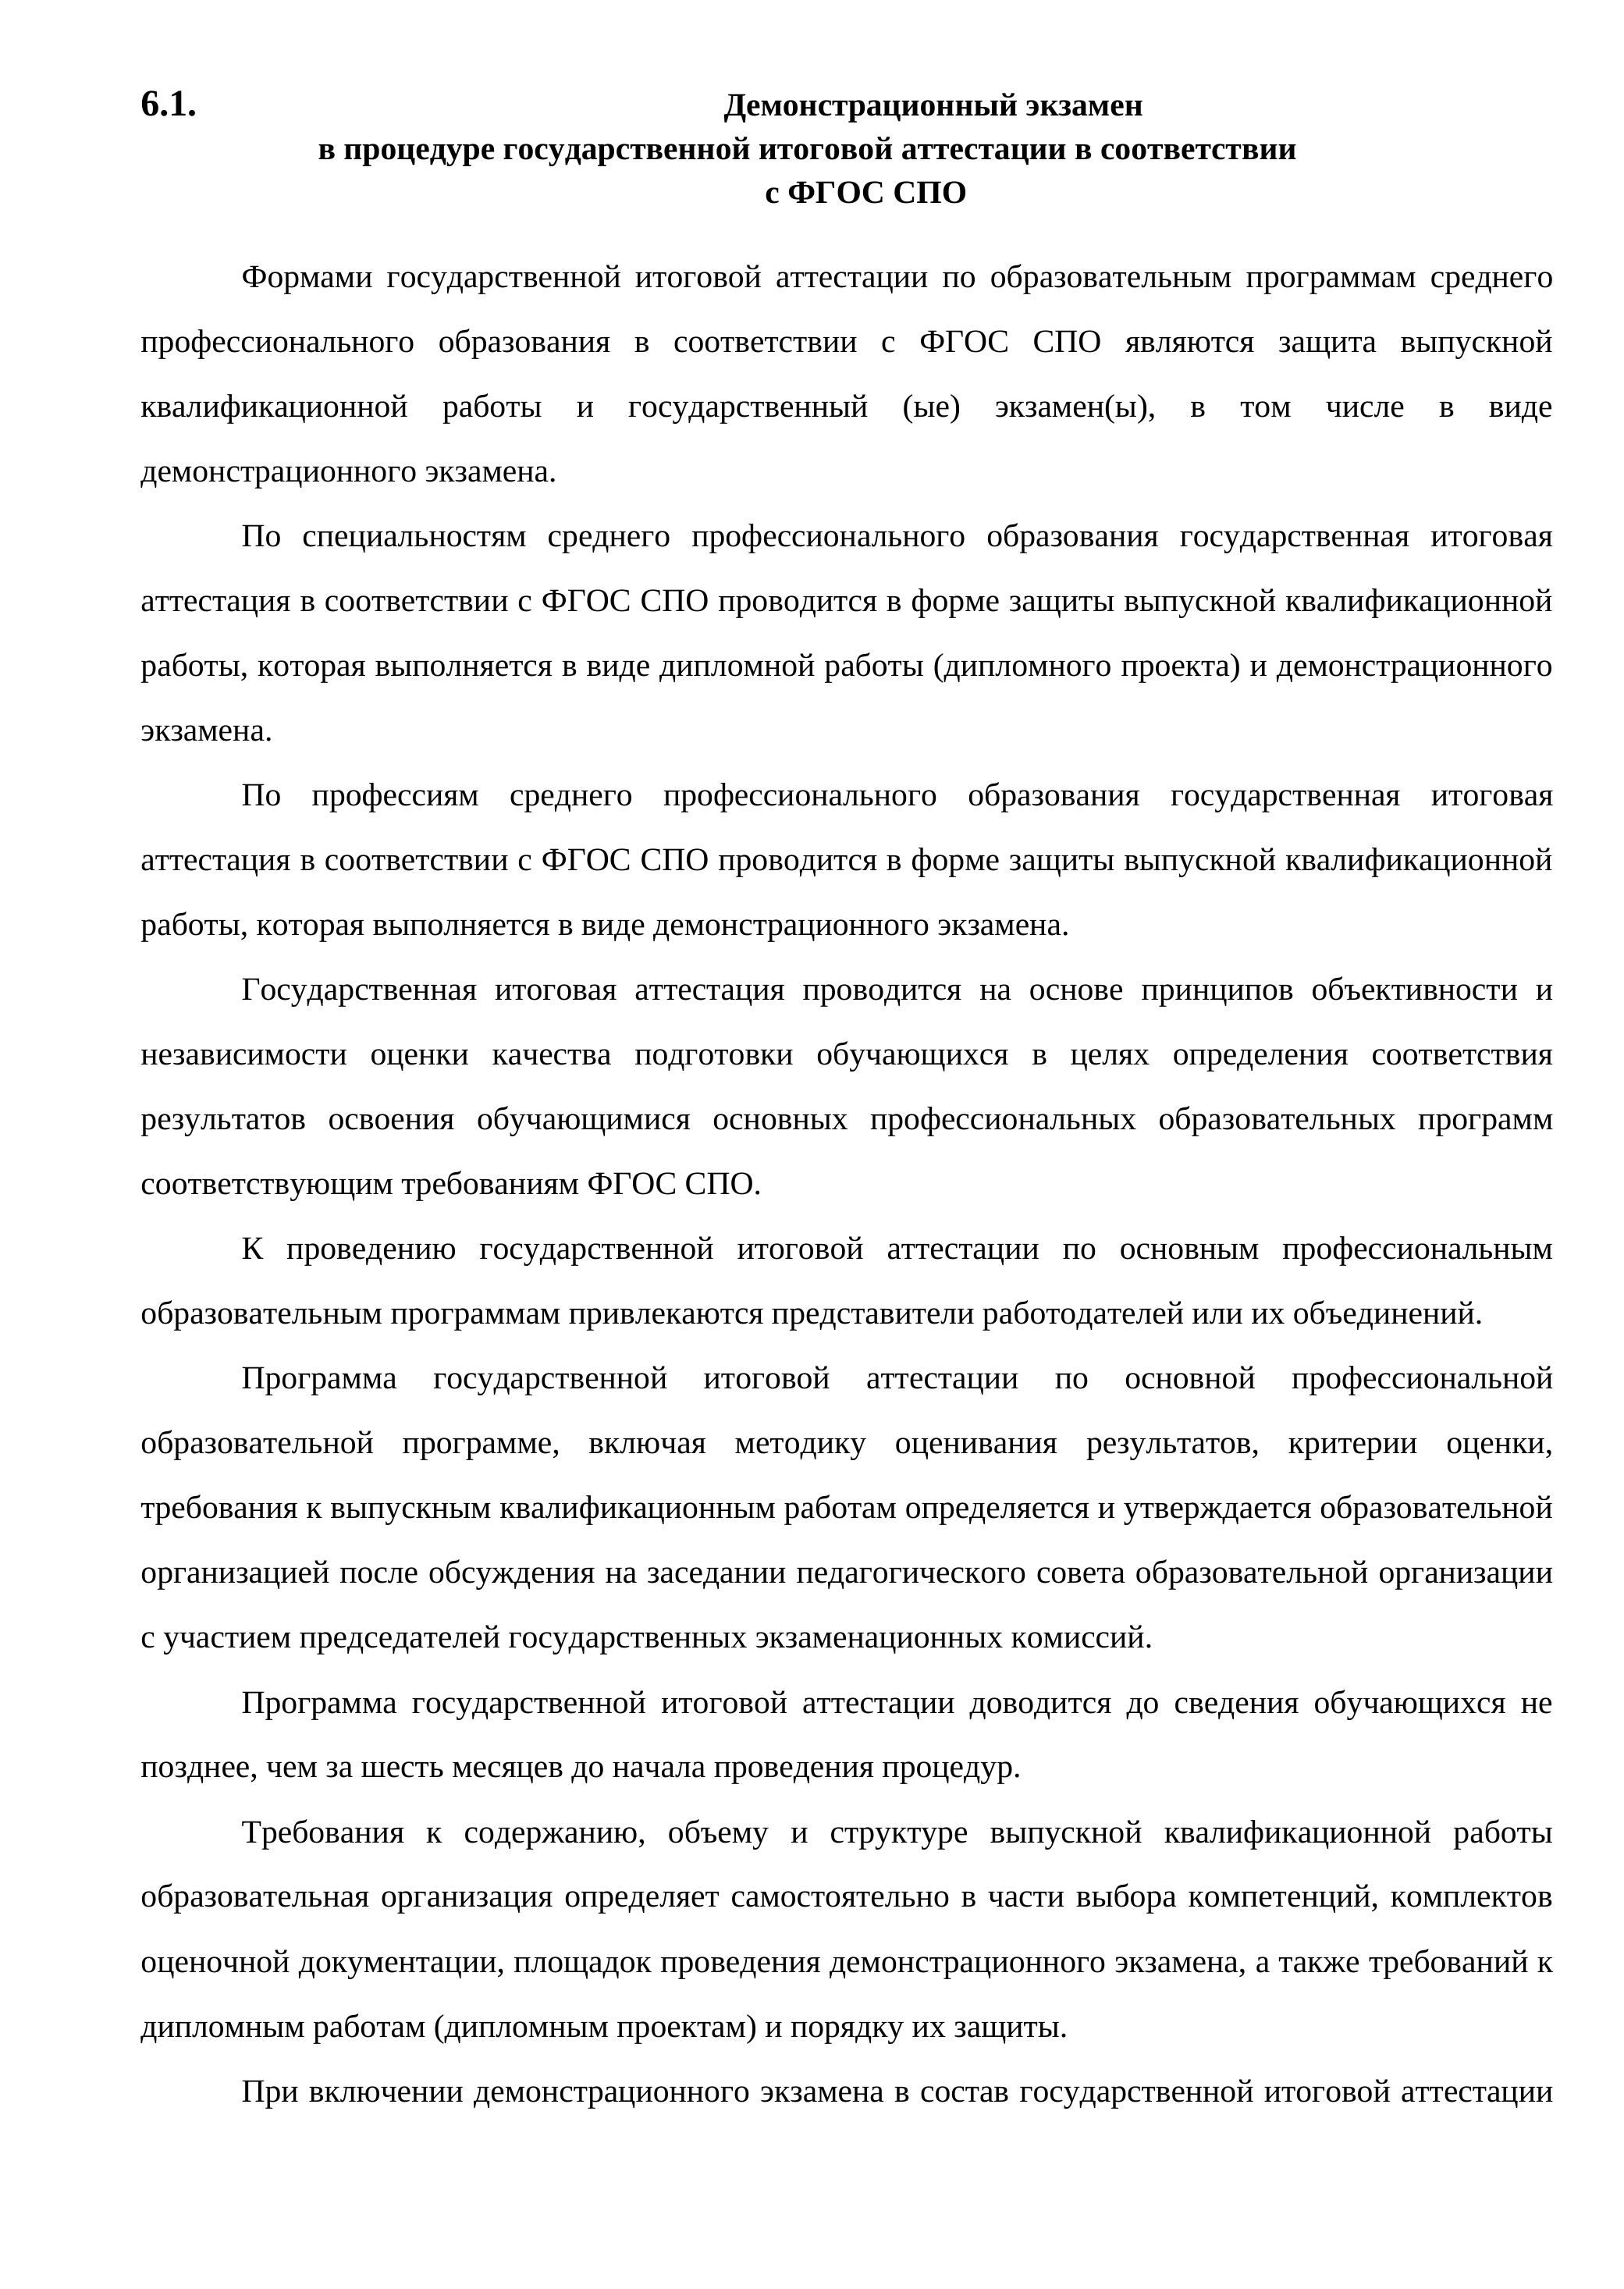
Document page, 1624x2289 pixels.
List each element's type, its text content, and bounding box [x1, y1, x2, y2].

text По профессиям среднего профессионального образования государственная итоговая аттестация в соответствии с ФГОС СПО проводится в форме защиты выпускной квалификационной работы, которая выполняется в виде демонстрационного экзамена. [140, 754, 1555, 948]
text Государственная итоговая аттестация проводится на основе принципов объективности и независимости оценки качества подготовки обучающихся в целях определения соответствия результатов освоения обучающимися основных профессиональных образовательных программ соответствующим требованиям ФГОС СПО. [140, 948, 1555, 1207]
text с ФГОС СПО [765, 169, 1555, 212]
text К проведению государственной итоговой аттестации по основным профессиональным образовательным программам привлекаются представители работодателей или их объединений. [140, 1207, 1555, 1337]
list Демонстрационный экзамен [140, 80, 1555, 124]
text По специальностям среднего профессионального образования государственная итоговая аттестация в соответствии с ФГОС СПО проводится в форме защиты выпускной квалификационной работы, которая выполняется в виде дипломной работы (дипломного проекта) и демонстрационного экзамена. [140, 495, 1555, 754]
text Программа государственной итоговой аттестации по основной профессиональной образовательной программе, включая методику оценивания результатов, критерии оценки, требования к выпускным квалификационным работам определяется и утверждается образовательной организацией после обсуждения на заседании педагогического совета образовательной организации с участием председателей государственных экзаменационных комиссий. [140, 1337, 1555, 1661]
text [140, 2050, 1555, 2115]
text Программа государственной итоговой аттестации доводится до сведения обучающихся не позднее, чем за шесть месяцев до начала проведения процедур. [140, 1661, 1555, 1790]
text в процедуре государственной итоговой аттестации в соответствии [318, 124, 1555, 169]
text Формами государственной итоговой аттестации по образовательным программам среднего профессионального образования в соответствии с ФГОС СПО являются защита выпускной квалификационной работы и государственный (ые) экзамен(ы), в том числе в виде демонстрационного экзамена. [140, 236, 1555, 495]
text Требования к содержанию, объему и структуре выпускной квалификационной работы образовательная организация определяет самостоятельно в части выбора компетенций, комплектов оценочной документации, площадок проведения демонстрационного экзамена, а также требований к дипломным работам (дипломным проектам) и порядку их защиты. [140, 1790, 1555, 2050]
